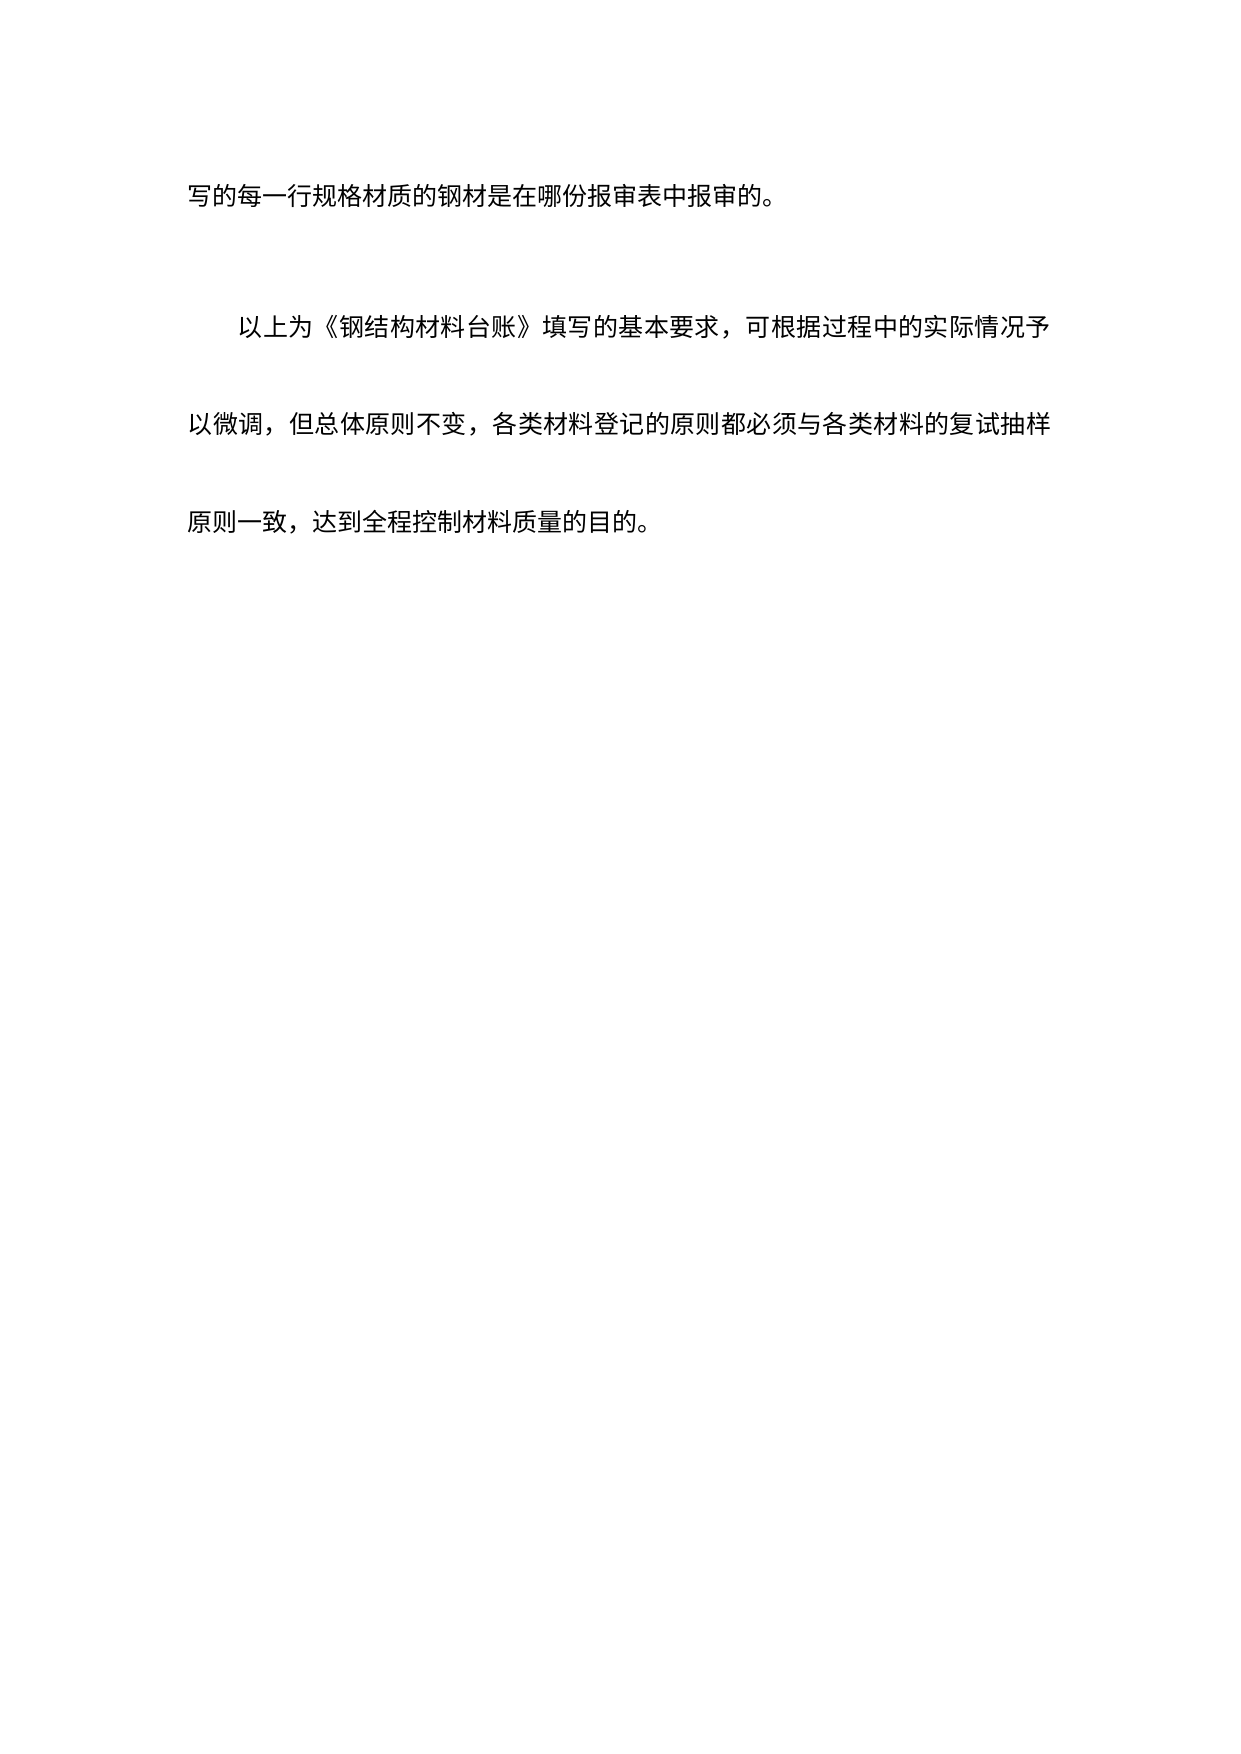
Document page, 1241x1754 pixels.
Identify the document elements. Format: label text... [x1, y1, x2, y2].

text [187, 162, 1053, 227]
text 以上为《钢结构材料台账》填写的基本要求，可根据过程中的实际情况予以微调，但总体原则不变，各类材料登记的原则都必须与各类材料的复试抽样原则一致，达到全程控制材料质量的目的。 [187, 293, 1053, 553]
